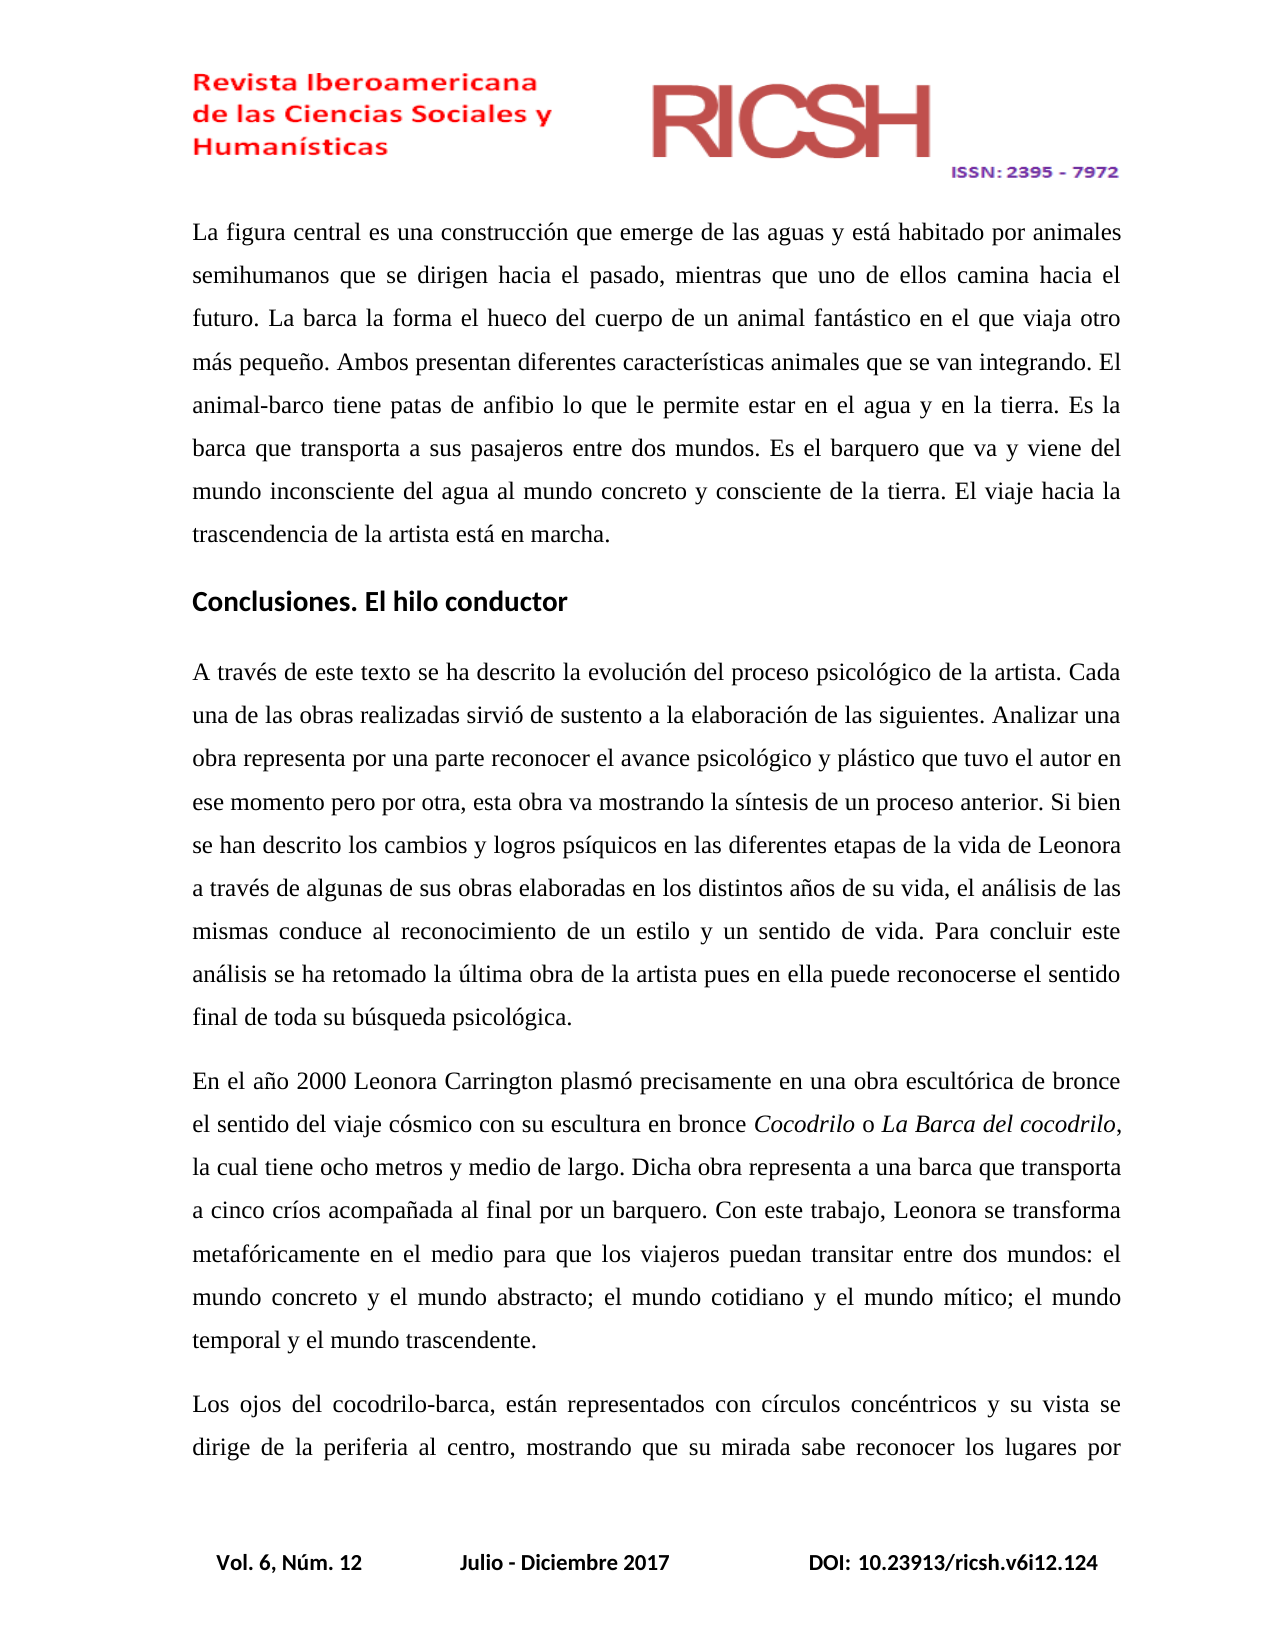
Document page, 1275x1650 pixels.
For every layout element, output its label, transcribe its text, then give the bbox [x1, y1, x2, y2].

text Conclusiones. El hilo conductor [192, 583, 1122, 619]
text La figura central es una construcción que emerge de las aguas y está habitado por animales semihumanos que se dirigen hacia el pasado, mientras que uno de ellos camina hacia el futuro. La barca la forma el hueco del cuerpo de un animal fantástico en el que viaja otro más pequeño. Ambos presentan diferentes características animales que se van integrando. El animal-barco tiene patas de anfibio lo que le permite estar en el agua y en la tierra. Es la barca que transporta a sus pasajeros entre dos mundos. Es el barquero que va y viene del mundo inconsciente del agua al mundo concreto y consciente de la tierra. El viaje hacia la trascendencia de la artista está en marcha. [192, 217, 1122, 548]
text A través de este texto se ha descrito la evolución del proceso psicológico de la artista. Cada una de las obras realizadas sirvió de sustento a la elaboración de las siguientes. Analizar una obra representa por una parte reconocer el avance psicológico y plástico que tuvo el autor en ese momento pero por otra, esta obra va mostrando la síntesis de un proceso anterior. Si bien se han descrito los cambios y logros psíquicos en las diferentes etapas de la vida de Leonora a través de algunas de sus obras elaboradas en los distintos años de su vida, el análisis de las mismas conduce al reconocimiento de un estilo y un sentido de vida. Para concluir este análisis se ha retomado la última obra de la artista pues en ella puede reconocerse el sentido final de toda su búsqueda psicológica. [192, 657, 1122, 1031]
text En el año 2000 Leonora Carrington plasmó precisamente en una obra escultórica de bronce el sentido del viaje cósmico con su escultura en bronce Cocodrilo o La Barca del cocodrilo, la cual tiene ocho metros y medio de largo. Dicha obra representa a una barca que transporta a cinco críos acompañada al final por un barquero. Con este trabajo, Leonora se transforma metafóricamente en el medio para que los viajeros puedan transitar entre dos mundos: el mundo concreto y el mundo abstracto; el mundo cotidiano y el mundo mítico; el mundo temporal y el mundo trascendente. [192, 1066, 1122, 1354]
picture [192, 73, 1122, 180]
